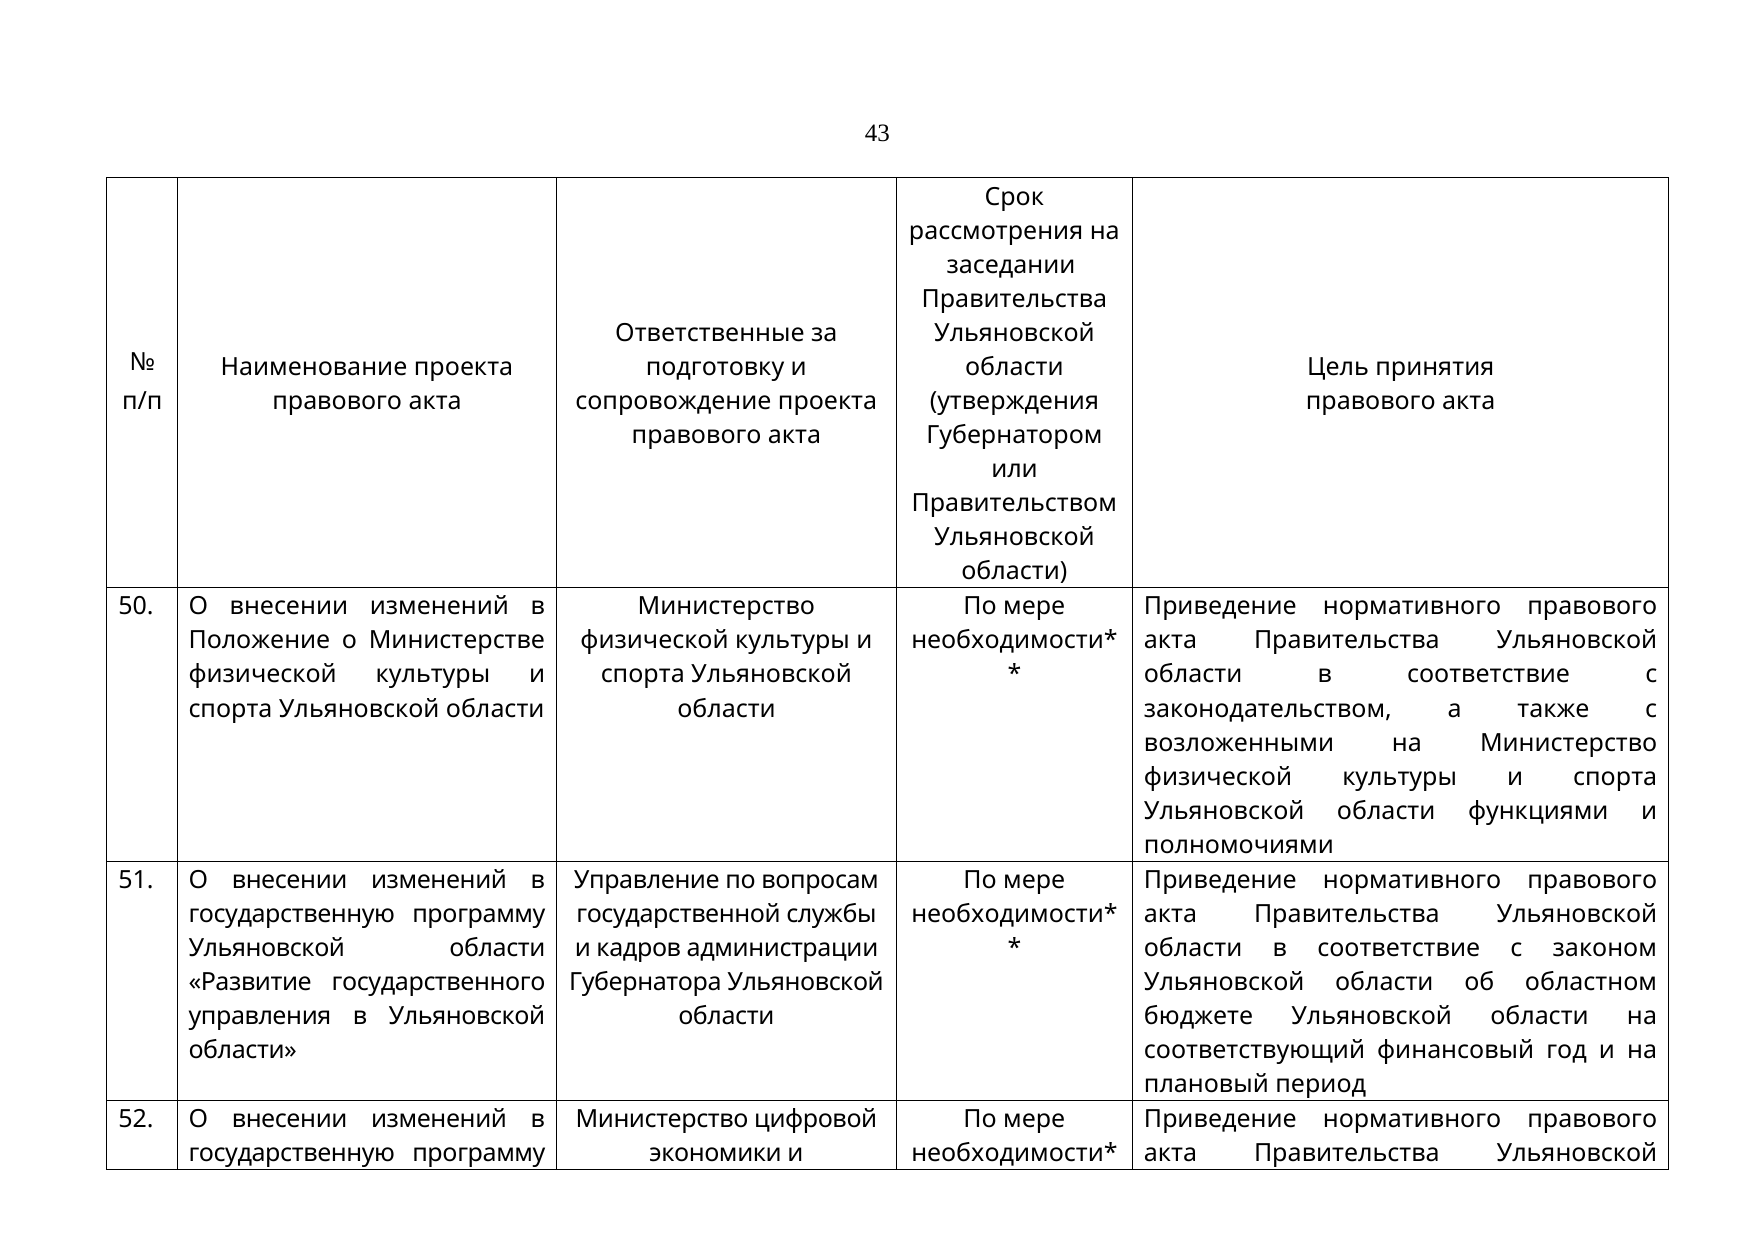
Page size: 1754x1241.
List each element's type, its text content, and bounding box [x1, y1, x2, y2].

table_cell Министерство физической культуры и спорта Ульяновской области [557, 588, 896, 861]
table_cell [107, 1101, 177, 1169]
table_header Цель принятия правового акта [1133, 178, 1668, 587]
table_header Ответственные за подготовку и сопровождение проекта правового акта [557, 178, 896, 587]
table_cell По мере необходимости** [897, 862, 1132, 1100]
table_cell О внесении изменений в государственную программу Ульяновской области «Развитие государственного управления в Ульяновской области» [178, 862, 556, 1100]
table_cell О внесении изменений в государственную программу Ульяновской области «Развитие малого и среднего предпринимательства в Ульяновской области» [178, 1101, 556, 1169]
table_cell По мере необходимости** [897, 1101, 1132, 1169]
table_header Наименование проекта правового акта [178, 178, 556, 587]
table_cell Управление по вопросам государственной службы и кадров администрации Губернатора Ульяновской области [557, 862, 896, 1100]
table_cell О внесении изменений в Положение о Министерстве физической культуры и спорта Ульяновской области [178, 588, 556, 861]
table_cell Приведение нормативного правового акта Правительства Ульяновской области в соответствие с законом Ульяновской области об областном бюджете Ульяновской области на соответствующий финансовый год и на плановый период [1133, 1101, 1668, 1169]
table_cell Министерство цифровой экономики и конкуренции Ульяновской области [557, 1101, 896, 1169]
table_cell [107, 862, 177, 1100]
table_header № п/п [107, 178, 177, 587]
table_cell По мере необходимости** [897, 588, 1132, 861]
table_header Срок рассмотрения на заседании Правительства Ульяновской области (утверждения Губернатором или Правительством Ульяновской области) [897, 178, 1132, 587]
table_cell [107, 588, 177, 861]
table_cell Приведение нормативного правового акта Правительства Ульяновской области в соответствие с законодательством, а также с возложенными на Министерство физической культуры и спорта Ульяновской области функциями и полномочиями [1133, 588, 1668, 861]
table_cell Приведение нормативного правового акта Правительства Ульяновской области в соответствие с законом Ульяновской области об областном бюджете Ульяновской области на соответствующий финансовый год и на плановый период [1133, 862, 1668, 1100]
